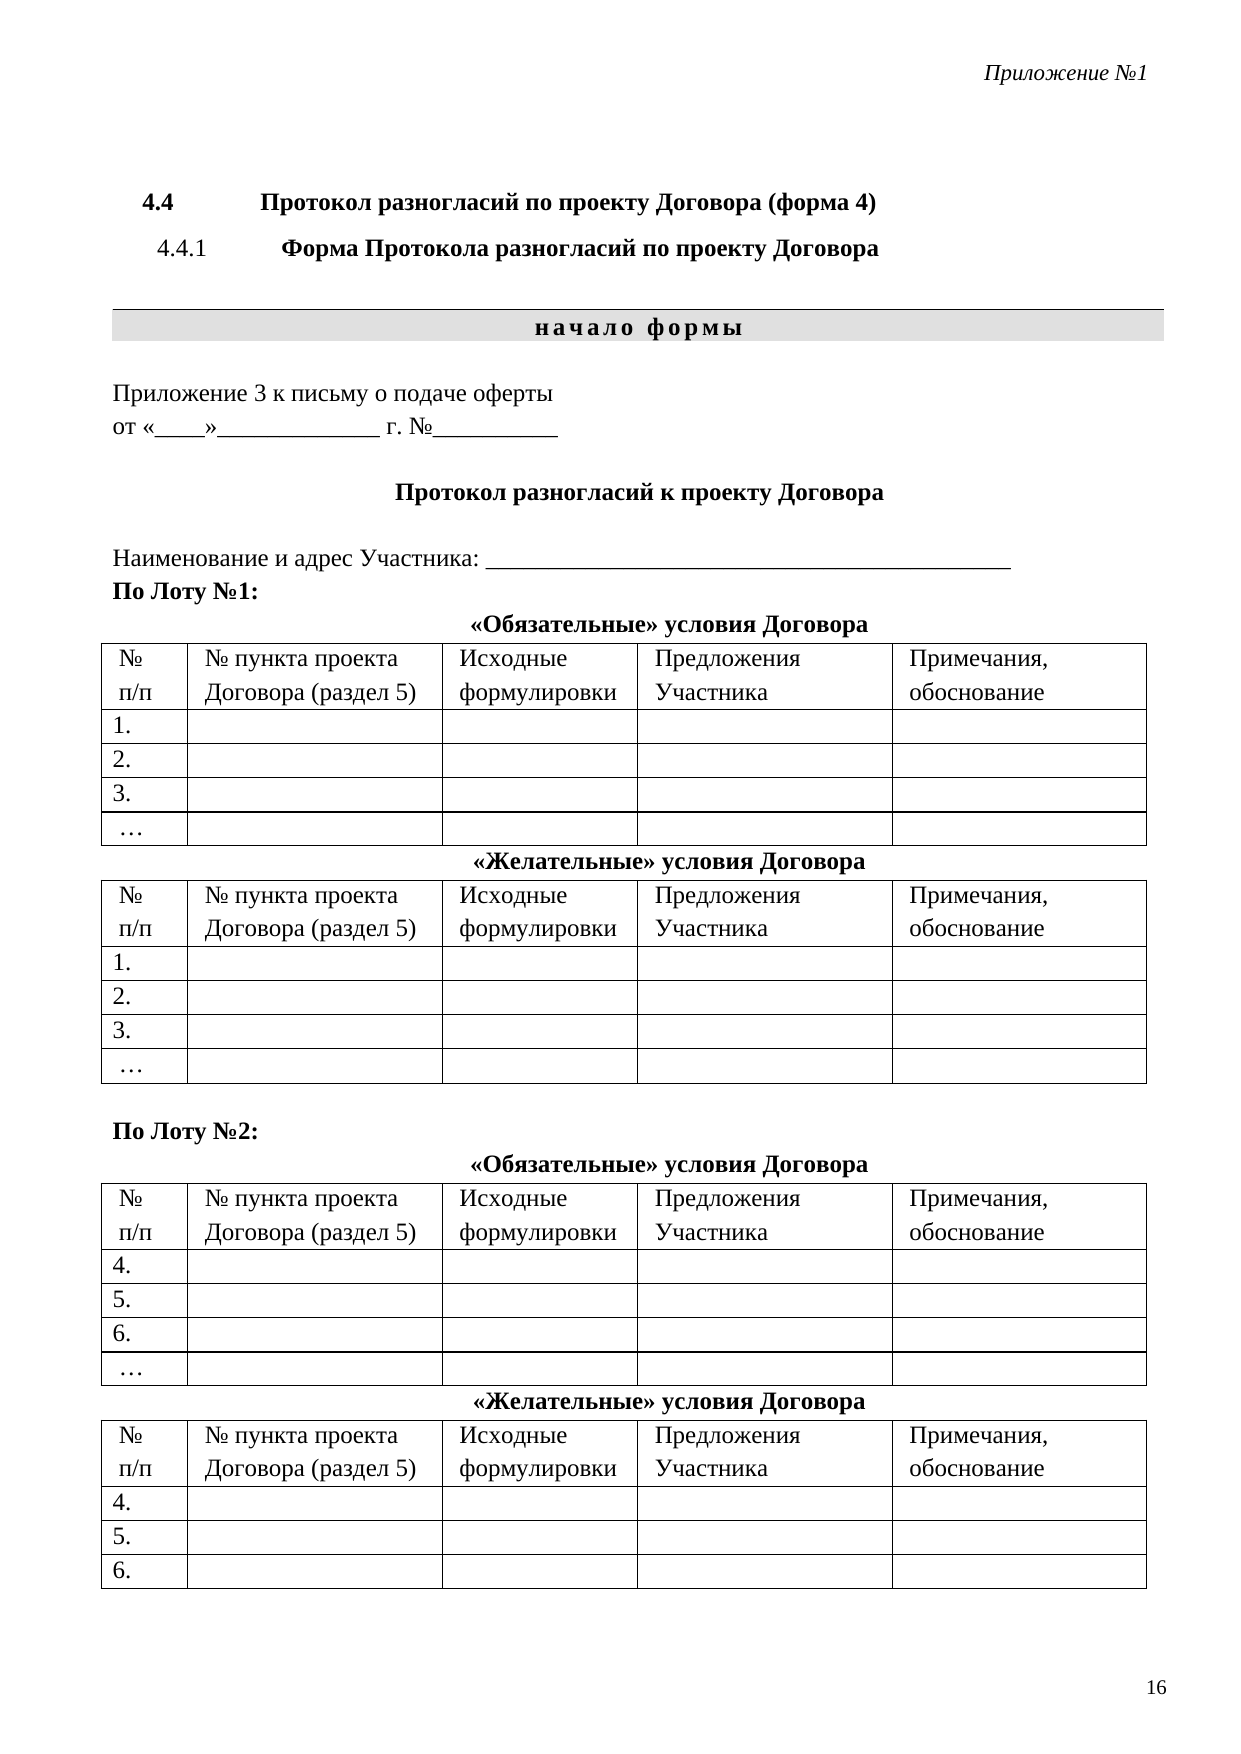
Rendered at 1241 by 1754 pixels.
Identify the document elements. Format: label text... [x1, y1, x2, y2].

table_cell [443, 1555, 637, 1588]
table_cell [102, 778, 187, 811]
table_cell [188, 1521, 442, 1554]
table_cell [188, 1284, 442, 1317]
table_cell [443, 1318, 637, 1351]
table_cell [188, 1353, 442, 1385]
text По Лоту №2: [112, 1116, 1167, 1145]
table_cell [893, 744, 1146, 777]
subtitle Протокол разногласий по проекту Договора (форма 4) [142, 187, 1167, 216]
table_cell [443, 813, 637, 845]
table_cell [638, 1015, 892, 1048]
table_header Предложения Участника [638, 1421, 892, 1486]
table_cell [102, 1318, 187, 1351]
text По Лоту №1: [112, 576, 1167, 605]
table_cell [443, 744, 637, 777]
table_cell [638, 1250, 892, 1283]
table_cell [102, 1250, 187, 1283]
text «Желательные» условия Договора [112, 1386, 1167, 1415]
table_cell [893, 1521, 1146, 1554]
table_header Примечания, обоснование [893, 881, 1146, 946]
table_cell [893, 1284, 1146, 1317]
table_cell [638, 744, 892, 777]
table_cell [893, 1353, 1146, 1385]
table_cell [443, 778, 637, 811]
text «Обязательные» условия Договора [112, 1149, 1167, 1178]
table_cell [893, 1015, 1146, 1048]
table_header № пункта проекта Договора (раздел 5) [188, 1184, 442, 1249]
table_header Примечания, обоснование [893, 1421, 1146, 1486]
table_cell [188, 947, 442, 980]
table_cell [188, 813, 442, 845]
table_cell [188, 1250, 442, 1283]
table_cell [638, 1521, 892, 1554]
table_cell [188, 1049, 442, 1082]
table_cell … [102, 1049, 187, 1082]
table_header Исходные формулировки [443, 644, 637, 709]
table_cell [638, 1284, 892, 1317]
table_cell [638, 947, 892, 980]
table_header № п/п [102, 1421, 187, 1486]
table_cell [638, 1318, 892, 1351]
table_header № п/п [102, 644, 187, 709]
table_header Примечания, обоснование [893, 1184, 1146, 1249]
table_cell [443, 1284, 637, 1317]
table_cell [188, 1487, 442, 1520]
table_cell [638, 1353, 892, 1385]
table_cell [188, 1318, 442, 1351]
table_cell [102, 710, 187, 743]
table_cell [102, 1015, 187, 1048]
table_cell [102, 744, 187, 777]
table_cell [893, 1318, 1146, 1351]
table_header Исходные формулировки [443, 1421, 637, 1486]
table_cell [443, 981, 637, 1014]
table_cell [188, 778, 442, 811]
table_cell [893, 778, 1146, 811]
table_cell [443, 710, 637, 743]
table_cell [893, 1250, 1146, 1283]
table_header Примечания, обоснование [893, 644, 1146, 709]
table_header Исходные формулировки [443, 881, 637, 946]
table_cell [638, 813, 892, 845]
table_cell [893, 813, 1146, 845]
table_cell [638, 981, 892, 1014]
table_header Исходные формулировки [443, 1184, 637, 1249]
table_header Предложения Участника [638, 1184, 892, 1249]
text «Обязательные» условия Договора [112, 609, 1167, 638]
table_header № пункта проекта Договора (раздел 5) [188, 644, 442, 709]
table_cell [188, 1015, 442, 1048]
table_cell [893, 981, 1146, 1014]
table_cell … [102, 1353, 187, 1385]
table_header Предложения Участника [638, 644, 892, 709]
table_cell [443, 1049, 637, 1082]
text Наименование и адрес Участника: __________________________________________ [112, 543, 1167, 572]
table_cell [638, 1555, 892, 1588]
table_cell [443, 947, 637, 980]
table_cell [102, 1555, 187, 1588]
table_cell [443, 1250, 637, 1283]
table_cell [188, 744, 442, 777]
table_cell [638, 1487, 892, 1520]
table_cell [893, 1049, 1146, 1082]
table_cell [638, 778, 892, 811]
table_cell [638, 710, 892, 743]
text Приложение 3 к письму о подаче оферты от «____»_____________ г. №__________ [112, 378, 1167, 440]
text Форма Протокола разногласий по проекту Договора [157, 233, 1167, 262]
table_header № п/п [102, 1184, 187, 1249]
table_header № пункта проекта Договора (раздел 5) [188, 1421, 442, 1486]
table_cell [102, 1487, 187, 1520]
table_cell [188, 981, 442, 1014]
table_cell [638, 1049, 892, 1082]
table_cell [102, 981, 187, 1014]
table_cell [443, 1521, 637, 1554]
table_cell … [102, 813, 187, 845]
table_cell [188, 710, 442, 743]
text начало формы [112, 310, 1164, 341]
table_cell [102, 1521, 187, 1554]
table_cell [188, 1555, 442, 1588]
table_cell [893, 947, 1146, 980]
table_cell [443, 1015, 637, 1048]
table_header № п/п [102, 881, 187, 946]
text «Желательные» условия Договора [112, 846, 1167, 875]
table_header № пункта проекта Договора (раздел 5) [188, 881, 442, 946]
table_cell [443, 1487, 637, 1520]
table_cell [102, 1284, 187, 1317]
text Протокол разногласий к проекту Договора [112, 477, 1167, 506]
table_cell [893, 1487, 1146, 1520]
table_header Предложения Участника [638, 881, 892, 946]
table_cell [893, 1555, 1146, 1588]
table_cell [443, 1353, 637, 1385]
table_cell [893, 710, 1146, 743]
table_cell [102, 947, 187, 980]
